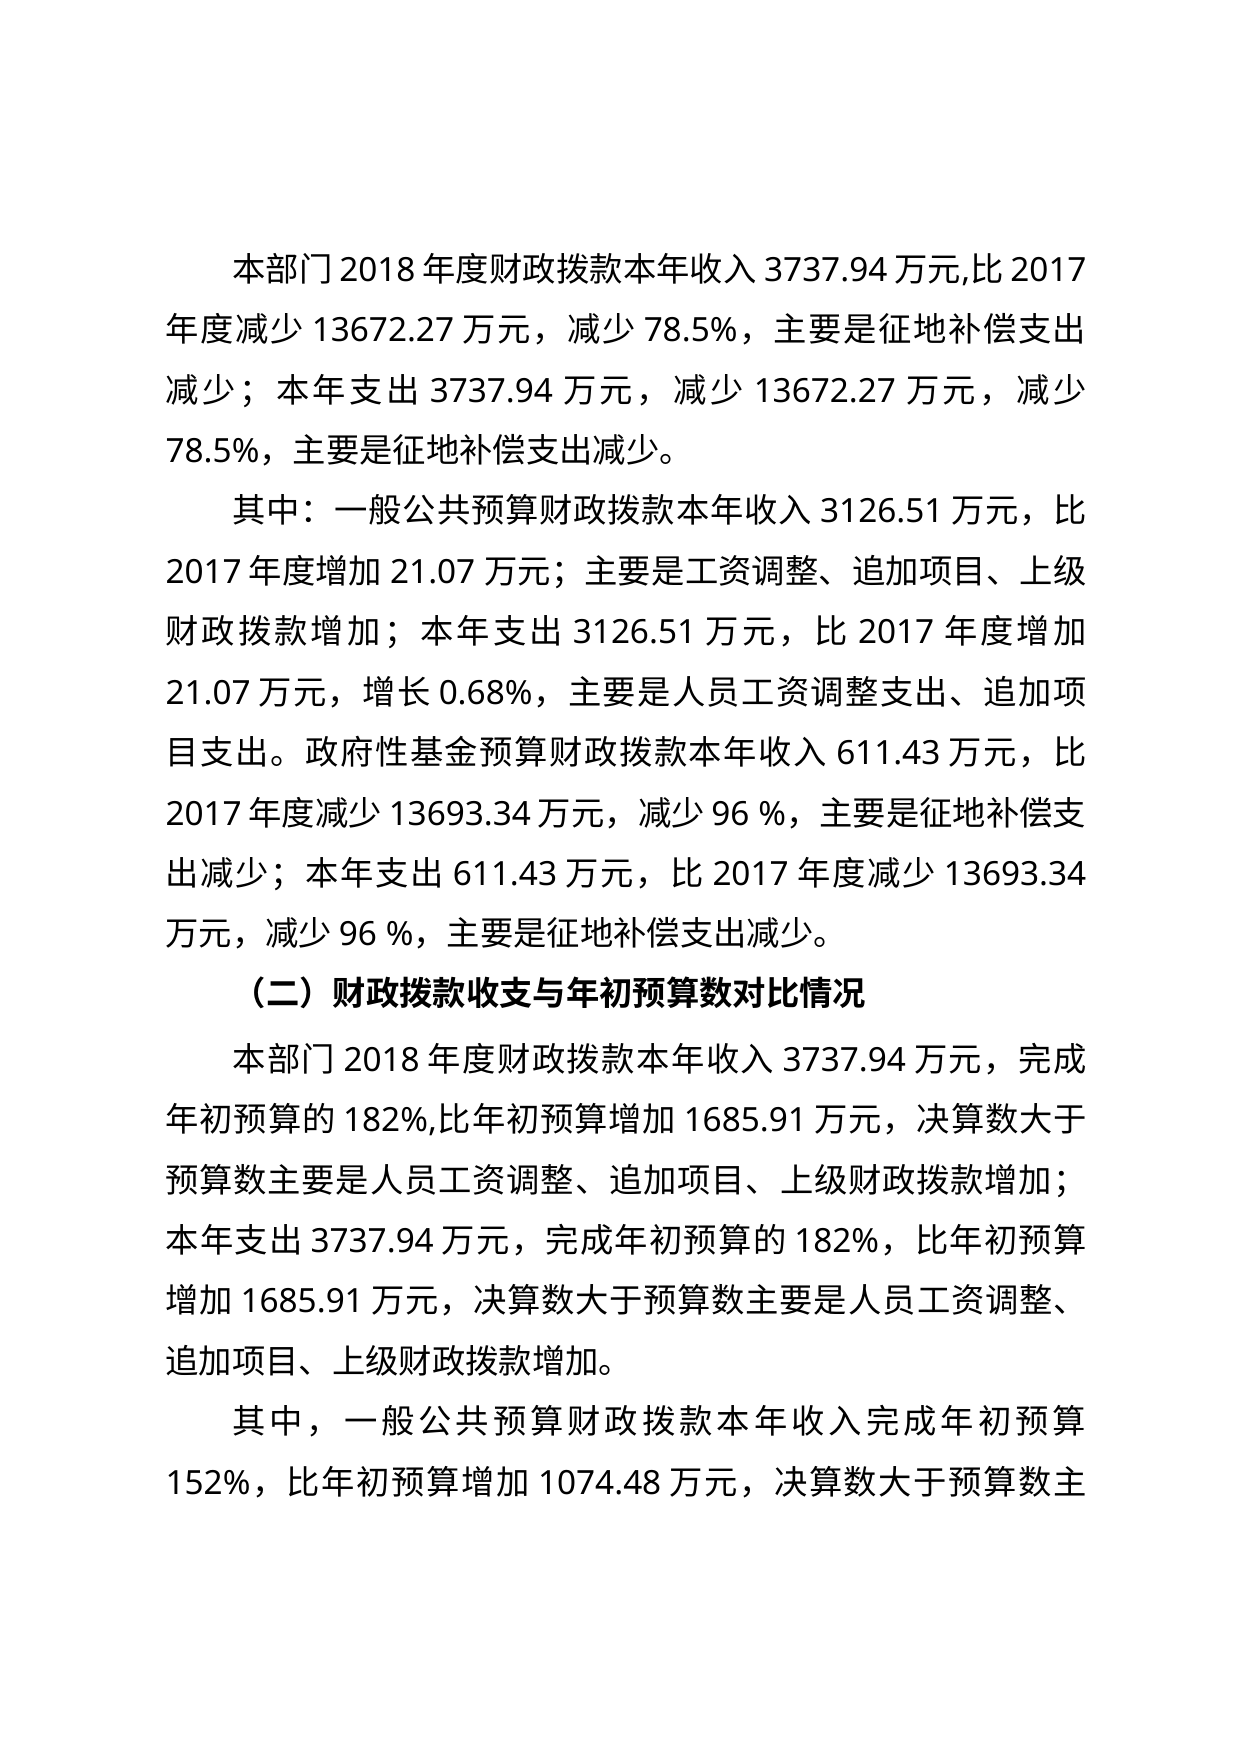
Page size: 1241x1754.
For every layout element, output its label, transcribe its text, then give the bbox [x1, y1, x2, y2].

text 本部门2018年度财政拨款本年收入3737.94万元，完成年初预算的182%,比年初预算增加1685.91万元，决算数大于预算数主要是人员工资调整、追加项目、上级财政拨款增加；本年支出3737.94万元，完成年初预算的182%，比年初预算增加1685.91万元，决算数大于预算数主要是人员工资调整、追加项目、上级财政拨款增加。 [165, 1023, 1087, 1385]
text 本部门2018年度财政拨款本年收入3737.94万元,比2017年度减少13672.27万元，减少78.5%，主要是征地补偿支出减少；本年支出3737.94万元，减少13672.27万元，减少78.5%，主要是征地补偿支出减少。 [165, 233, 1087, 474]
text （二）财政拨款收支与年初预算数对比情况 [165, 958, 1087, 1023]
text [165, 1385, 1087, 1506]
text 其中：一般公共预算财政拨款本年收入3126.51万元，比2017年度增加 21.07 万元；主要是工资调整、追加项目、上级财政拨款增加；本年支出3126.51万元，比2017年度增加 21.07万元，增长0.68%，主要是人员工资调整支出、追加项目支出。政府性基金预算财政拨款本年收入611.43万元，比2017年度减少13693.34万元，减少96 %，主要是征地补偿支出减少；本年支出611.43万元，比2017年度减少13693.34万元，减少96 %，主要是征地补偿支出减少。 [165, 474, 1087, 958]
